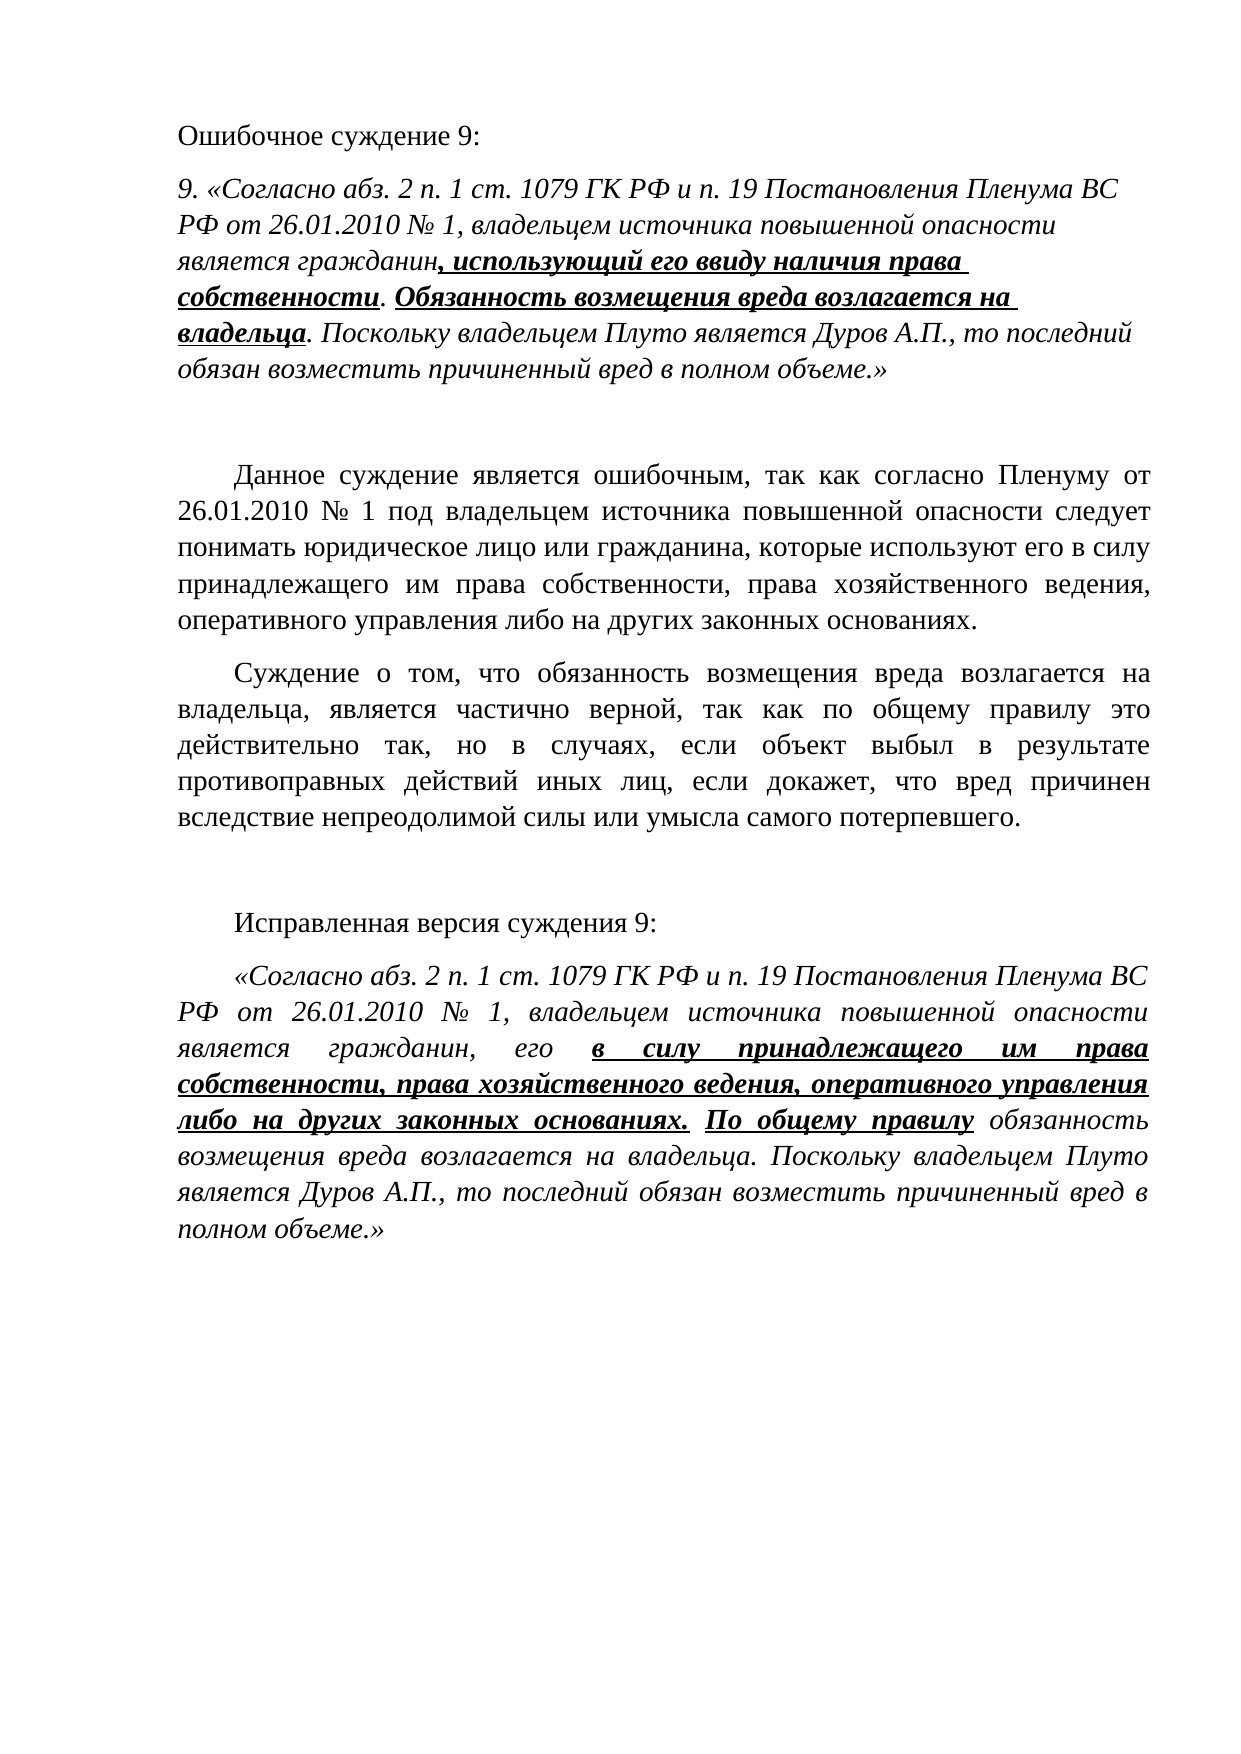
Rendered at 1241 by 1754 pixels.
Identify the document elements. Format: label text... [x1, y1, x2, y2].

text Ошибочное суждение 9: [177, 118, 1152, 152]
text Суждение о том, что обязанность возмещения вреда возлагается на владельца, является частично верной, так как по общему правилу это действительно так, но в случаях, если объект выбыл в результате противоправных действий иных лиц, если докажет, что вред причинен вследствие непреодолимой силы или умысла самого потерпевшего. [177, 655, 1152, 833]
text 9. «Согласно абз. 2 п. 1 ст. 1079 ГК РФ и п. 19 Постановления Пленума ВС РФ от 26.01.2010 № 1, владельцем источника повышенной опасности является гражданин, использующий его ввиду наличия права собственности. Обязанность возмещения вреда возлагается на владельца. Поскольку владельцем Плуто является Дуров А.П., то последний обязан возместить причиненный вред в полном объеме.» [177, 171, 1152, 385]
text Данное суждение является ошибочным, так как согласно Пленуму от 26.01.2010 № 1 под владельцем источника повышенной опасности следует понимать юридическое лицо или гражданина, которые используют его в силу принадлежащего им права собственности, права хозяйственного ведения, оперативного управления либо на других законных основаниях. [177, 457, 1152, 635]
text Исправленная версия суждения 9: [177, 905, 1152, 938]
text «Согласно абз. 2 п. 1 ст. 1079 ГК РФ и п. 19 Постановления Пленума ВС РФ от 26.01.2010 № 1, владельцем источника повышенной опасности является гражданин, его в силу принадлежащего им права собственности, права хозяйственного ведения, оперативного управления либо на других законных основаниях. По общему правилу обязанность возмещения вреда возлагается на владельца. Поскольку владельцем Плуто является Дуров А.П., то последний обязан возместить причиненный вред в полном объеме.» [177, 958, 1152, 1244]
